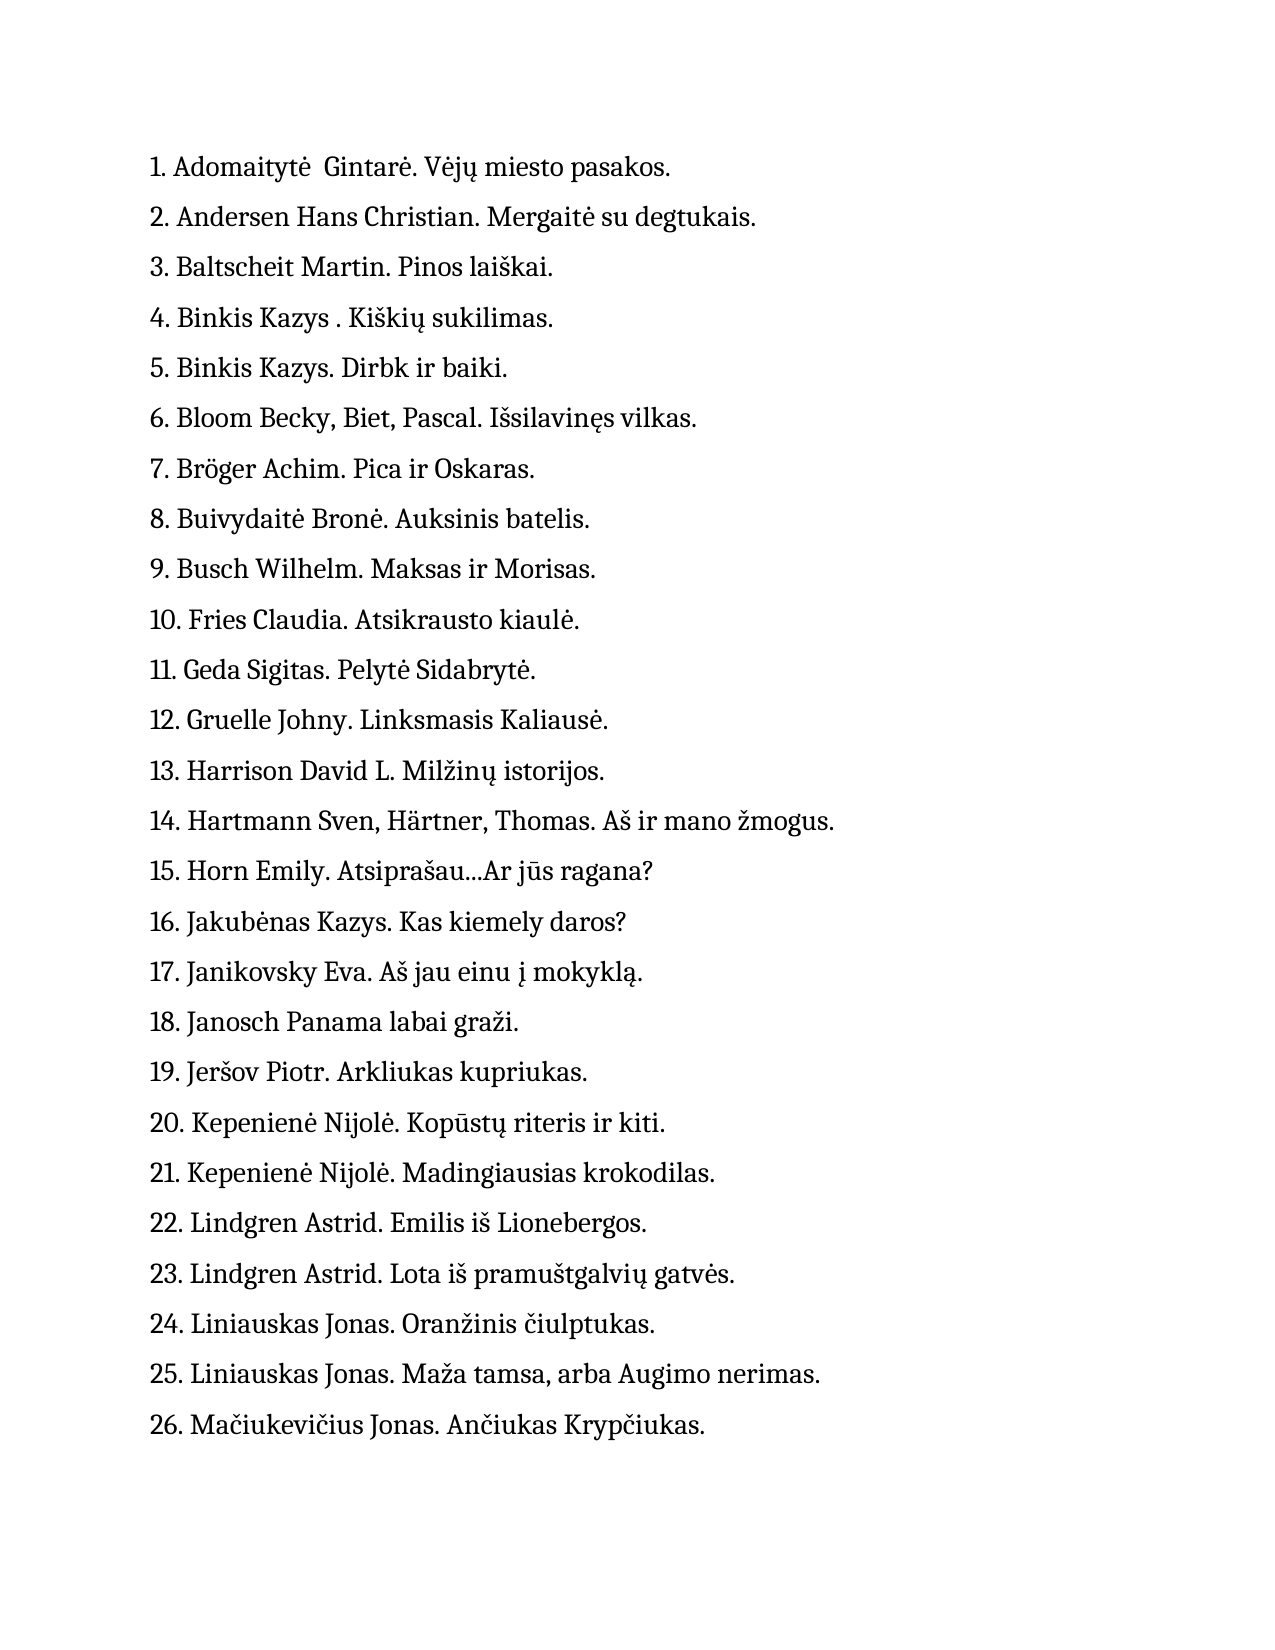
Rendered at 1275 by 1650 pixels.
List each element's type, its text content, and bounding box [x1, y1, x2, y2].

text 15. Horn Emily. Atsiprašau...Ar jūs ragana? [150, 854, 1125, 888]
text 26. Mačiukevičius Jonas. Ančiukas Krypčiukas. [150, 1408, 1125, 1441]
text 5. Binkis Kazys. Dirbk ir baiki. [150, 351, 1125, 385]
text 16. Jakubėnas Kazys. Kas kiemely daros? [150, 905, 1125, 938]
text 7. Bröger Achim. Pica ir Oskaras. [150, 452, 1125, 485]
text 11. Geda Sigitas. Pelytė Sidabrytė. [150, 653, 1125, 687]
text 22. Lindgren Astrid. Emilis iš Lionebergos. [150, 1207, 1125, 1240]
text 6. Bloom Becky, Biet, Pascal. Išsilavinęs vilkas. [150, 402, 1125, 435]
text 14. Hartmann Sven, Härtner, Thomas. Aš ir mano žmogus. [150, 804, 1125, 838]
text 17. Janikovsky Eva. Aš jau einu į mokyklą. [150, 955, 1125, 988]
text 19. Jeršov Piotr. Arkliukas kupriukas. [150, 1056, 1125, 1089]
text 9. Busch Wilhelm. Maksas ir Morisas. [150, 552, 1125, 586]
text 20. Kepenienė Nijolė. Kopūstų riteris ir kiti. [150, 1106, 1125, 1139]
text 24. Liniauskas Jonas. Oranžinis čiulptukas. [150, 1307, 1125, 1341]
text 2. Andersen Hans Christian. Mergaitė su degtukais. [150, 200, 1125, 234]
text 8. Buivydaitė Bronė. Auksinis batelis. [150, 502, 1125, 536]
text 1. Adomaitytė Gintarė. Vėjų miesto pasakos. [150, 150, 1125, 183]
text 18. Janosch Panama labai graži. [150, 1005, 1125, 1039]
text 10. Fries Claudia. Atsikrausto kiaulė. [150, 603, 1125, 636]
text 3. Baltscheit Martin. Pinos laiškai. [150, 251, 1125, 284]
text 13. Harrison David L. Milžinų istorijos. [150, 754, 1125, 787]
text 25. Liniauskas Jonas. Maža tamsa, arba Augimo nerimas. [150, 1357, 1125, 1391]
text 12. Gruelle Johny. Linksmasis Kaliausė. [150, 703, 1125, 737]
text 4. Binkis Kazys . Kiškių sukilimas. [150, 301, 1125, 334]
text 23. Lindgren Astrid. Lota iš pramuštgalvių gatvės. [150, 1257, 1125, 1290]
text 21. Kepenienė Nijolė. Madingiausias krokodilas. [150, 1156, 1125, 1190]
